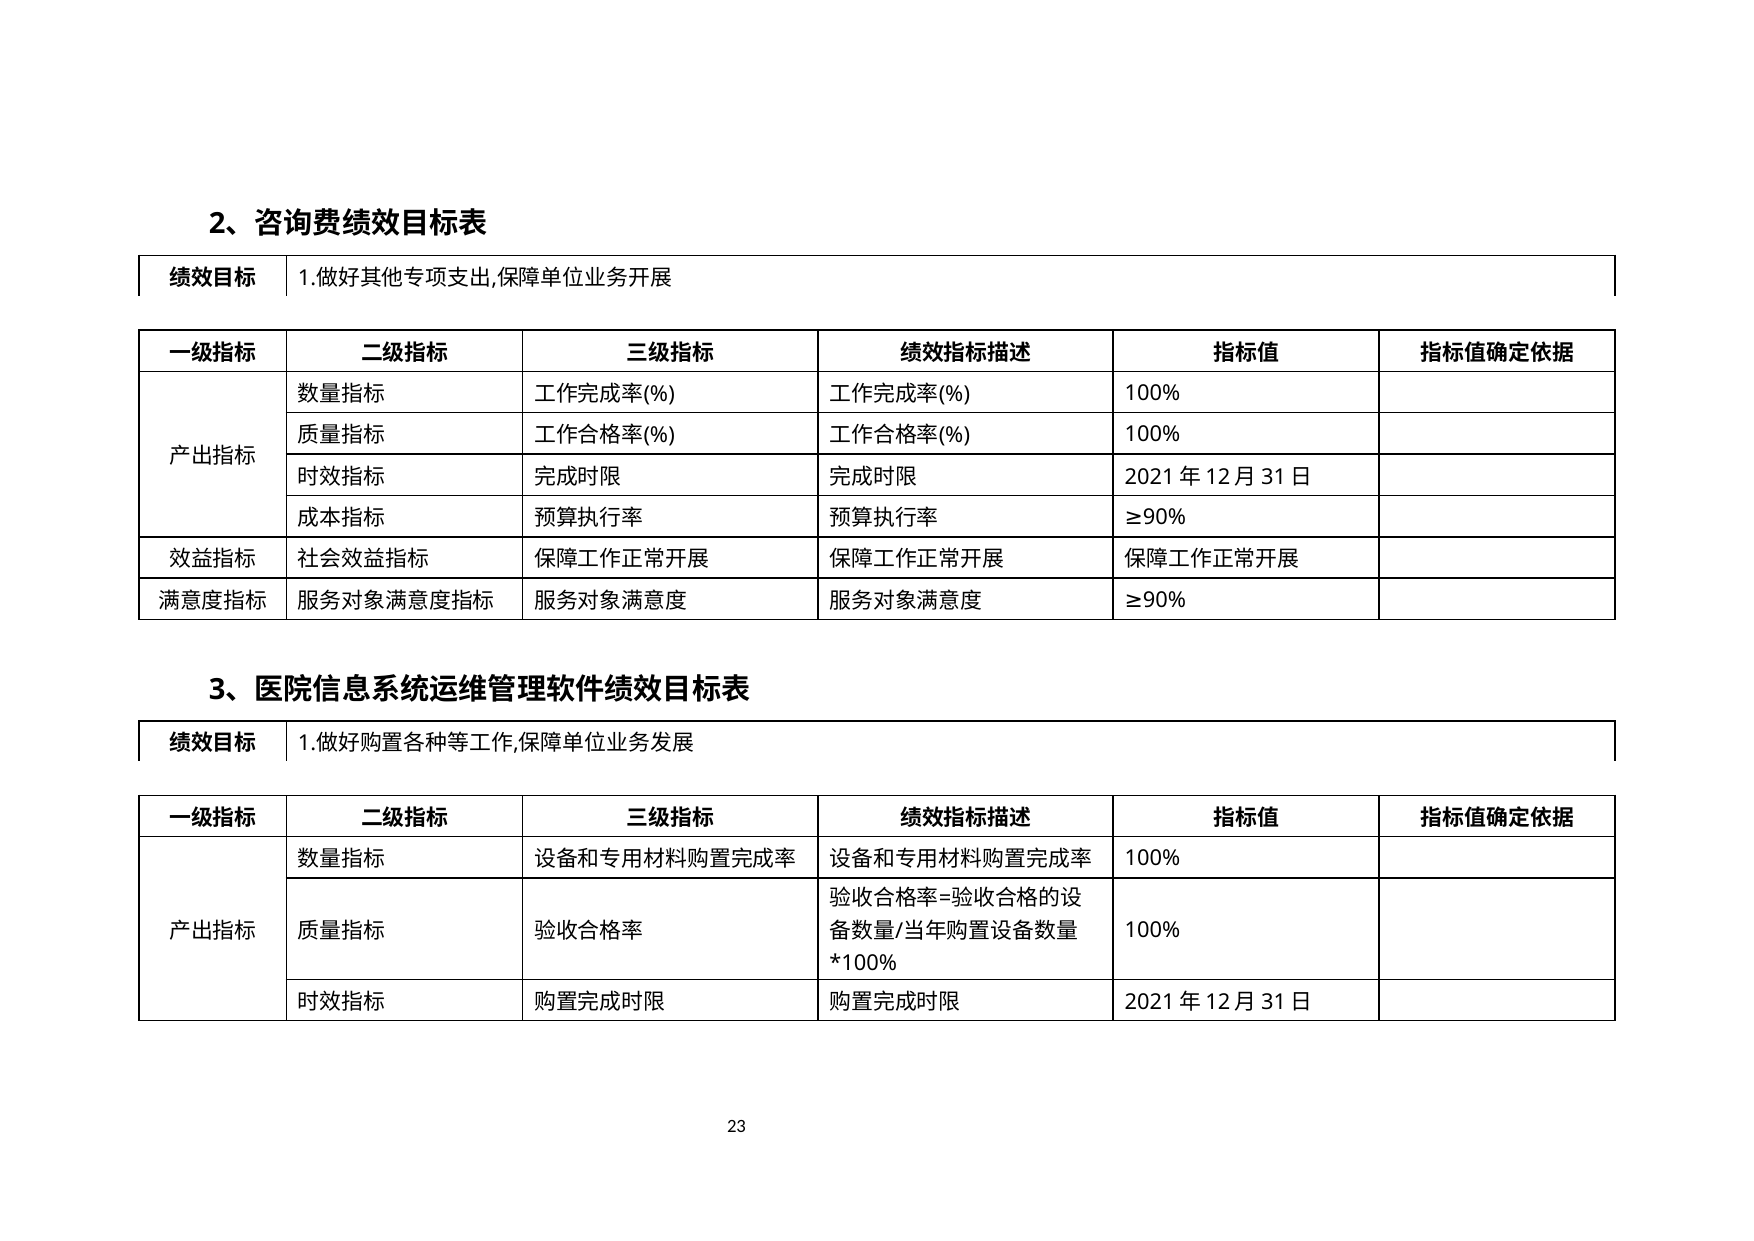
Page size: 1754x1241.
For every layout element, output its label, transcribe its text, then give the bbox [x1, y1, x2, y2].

table_cell 效益指标 [140, 538, 286, 577]
table_cell 购置完成时限 [523, 980, 817, 1020]
table_cell 工作合格率(%) [523, 413, 817, 453]
table_cell 工作合格率(%) [819, 413, 1112, 453]
table_header 指标值确定依据 [1380, 796, 1614, 836]
table_cell ≥90% [1114, 579, 1378, 619]
table_cell 质量指标 [287, 413, 522, 453]
table_header 绩效目标 [140, 256, 286, 296]
table_cell 服务对象满意度 [523, 579, 817, 619]
table_cell 设备和专用材料购置完成率 [819, 837, 1112, 877]
table_cell 数量指标 [287, 837, 522, 877]
table_cell 100% [1114, 879, 1378, 978]
table_header 一级指标 [140, 796, 286, 836]
table_header 二级指标 [287, 796, 522, 836]
table_cell [1380, 455, 1614, 494]
table_cell 验收合格率=验收合格的设备数量/当年购置设备数量*100% [819, 879, 1112, 978]
table_cell 时效指标 [287, 980, 522, 1020]
table_cell ≥90% [1114, 496, 1378, 536]
table_cell 保障工作正常开展 [1114, 538, 1378, 577]
table_cell 完成时限 [523, 455, 817, 494]
table_cell 购置完成时限 [819, 980, 1112, 1020]
table_header 一级指标 [140, 331, 286, 371]
table_cell 服务对象满意度指标 [287, 579, 522, 619]
table_cell [1380, 413, 1614, 453]
table_cell 产出指标 [140, 837, 286, 1020]
table_cell [1380, 980, 1614, 1020]
table_cell [1380, 837, 1614, 877]
table_header 绩效目标 [140, 722, 286, 761]
table_cell 保障工作正常开展 [523, 538, 817, 577]
table_cell 工作完成率(%) [523, 372, 817, 412]
table_cell 2021年12月31日 [1114, 455, 1378, 494]
table_header 1.做好其他专项支出,保障单位业务开展 [287, 256, 1614, 296]
table_cell 100% [1114, 372, 1378, 412]
table_cell [1380, 496, 1614, 536]
table_cell 满意度指标 [140, 579, 286, 619]
table_cell 预算执行率 [523, 496, 817, 536]
table_cell 时效指标 [287, 455, 522, 494]
table_header 指标值 [1114, 796, 1378, 836]
table_cell 产出指标 [140, 372, 286, 536]
table_cell 工作完成率(%) [819, 372, 1112, 412]
table_cell 服务对象满意度 [819, 579, 1112, 619]
table_cell 保障工作正常开展 [819, 538, 1112, 577]
table_cell [1380, 579, 1614, 619]
table_header 绩效指标描述 [819, 331, 1112, 371]
table_cell 100% [1114, 413, 1378, 453]
table_cell 2021年12月31日 [1114, 980, 1378, 1020]
table_cell 验收合格率 [523, 879, 817, 978]
table_header 指标值 [1114, 331, 1378, 371]
table_cell [1380, 372, 1614, 412]
table_cell 100% [1114, 837, 1378, 877]
table_cell [1380, 879, 1614, 978]
table_cell [1380, 538, 1614, 577]
text 2、咨询费绩效目标表 [150, 188, 1604, 254]
table_cell 完成时限 [819, 455, 1112, 494]
table_cell 成本指标 [287, 496, 522, 536]
table_header 1.做好购置各种等工作,保障单位业务发展 [287, 722, 1614, 761]
table_header 绩效指标描述 [819, 796, 1112, 836]
table_header 三级指标 [523, 331, 817, 371]
table_cell 质量指标 [287, 879, 522, 978]
table_cell 社会效益指标 [287, 538, 522, 577]
table_cell 预算执行率 [819, 496, 1112, 536]
table_header 三级指标 [523, 796, 817, 836]
table_cell 数量指标 [287, 372, 522, 412]
table_header 指标值确定依据 [1380, 331, 1614, 371]
text 3、医院信息系统运维管理软件绩效目标表 [150, 653, 1604, 720]
table_cell 设备和专用材料购置完成率 [523, 837, 817, 877]
table_header 二级指标 [287, 331, 522, 371]
